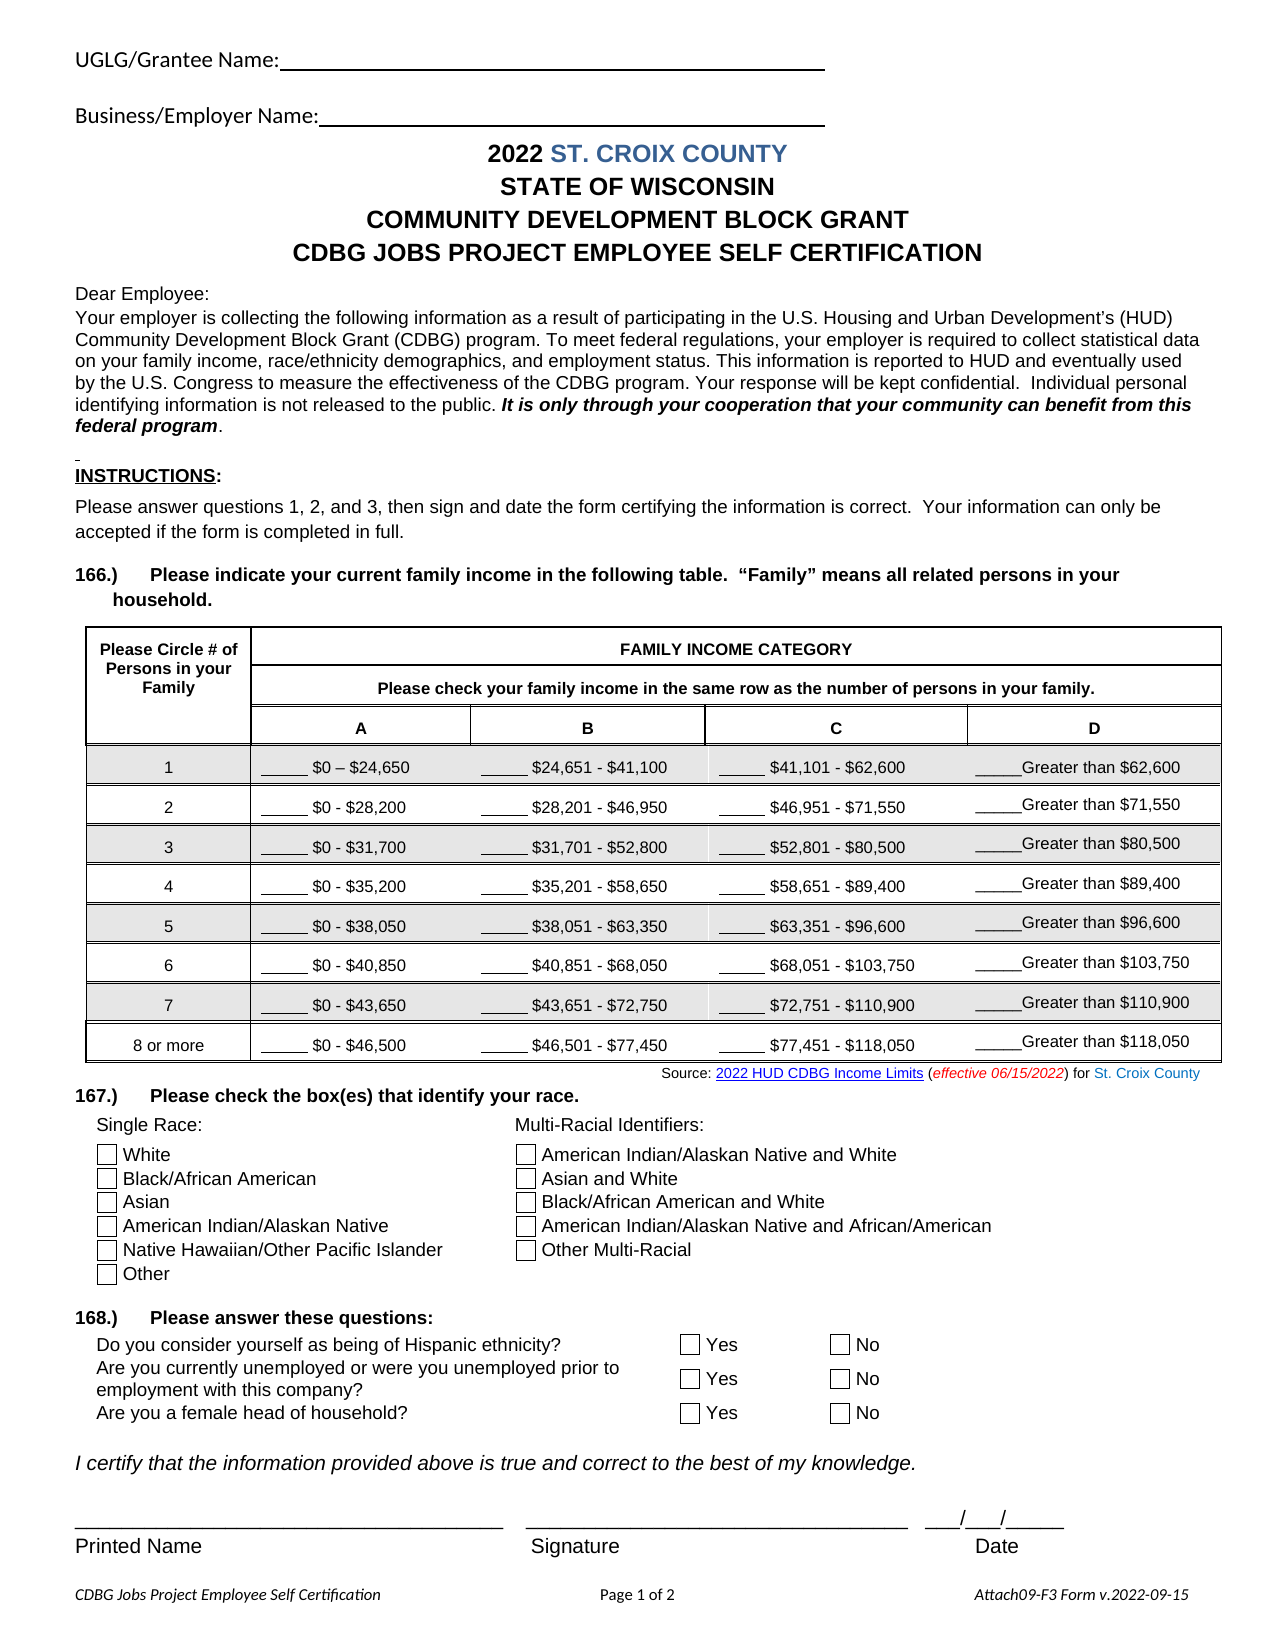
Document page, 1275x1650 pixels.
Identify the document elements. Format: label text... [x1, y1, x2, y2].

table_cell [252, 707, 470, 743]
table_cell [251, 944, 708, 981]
text _____________________________________ _________________________________ ___/___/_____ [75, 1506, 1200, 1530]
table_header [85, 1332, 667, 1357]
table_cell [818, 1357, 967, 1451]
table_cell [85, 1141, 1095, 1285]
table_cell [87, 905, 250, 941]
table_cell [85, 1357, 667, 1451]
text Source: 2022 HUD CDBG Income Limits (effective 06/15/2022) for St. Croix County [75, 1065, 1200, 1082]
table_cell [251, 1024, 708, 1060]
list Please answer these questions: [75, 1307, 1200, 1328]
text STATE OF WISCONSIN [75, 172, 1200, 201]
text COMMUNITY DEVELOPMENT BLOCK GRANT [75, 205, 1200, 234]
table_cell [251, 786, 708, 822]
text Your employer is collecting the following information as a result of participating in the U.S. Housing and Urban Development’s (HUD) Community Development Block Grant (CDBG) program. To meet federal regulations, your employer is required to collect statistical data on your family income, race/ethnicity demographics, and employment status. This information is reported to HUD and eventually used by the U.S. Congress to measure the effectiveness of the CDBG program. Your response will be kept confidential. Individual personal identifying information is not released to the public. It is only through your cooperation that your community can benefit from this federal program. [75, 307, 1200, 437]
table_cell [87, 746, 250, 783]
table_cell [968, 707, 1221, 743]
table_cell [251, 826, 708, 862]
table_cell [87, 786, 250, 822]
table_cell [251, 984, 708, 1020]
text CDBG JOBS PROJECT EMPLOYEE SELF CERTIFICATION [75, 238, 1200, 267]
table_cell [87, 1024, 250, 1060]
text INSTRUCTIONS: [75, 464, 1200, 486]
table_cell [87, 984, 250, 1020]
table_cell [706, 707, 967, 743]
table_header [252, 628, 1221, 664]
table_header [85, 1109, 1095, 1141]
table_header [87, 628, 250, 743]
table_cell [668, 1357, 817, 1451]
text Please answer questions 1, 2, and 3, then sign and date the form certifying the information is correct. Your information can only be accepted if the form is completed in full. [75, 496, 1200, 542]
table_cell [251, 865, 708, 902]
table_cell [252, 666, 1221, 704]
list Please indicate your current family income in the following table. “Family” means all related persons in your household. [75, 564, 1200, 610]
list Please check the box(es) that identify your race. [75, 1084, 1200, 1106]
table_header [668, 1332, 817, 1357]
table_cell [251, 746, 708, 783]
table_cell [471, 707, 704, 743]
text Dear Employee: [75, 282, 1200, 304]
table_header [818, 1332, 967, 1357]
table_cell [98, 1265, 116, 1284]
text Printed Name Signature Date [75, 1534, 1200, 1558]
text I certify that the information provided above is true and correct to the best of my knowledge. [75, 1451, 1200, 1475]
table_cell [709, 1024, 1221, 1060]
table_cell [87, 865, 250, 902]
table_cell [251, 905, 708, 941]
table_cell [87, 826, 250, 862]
subtitle 2022 St. Croix County [75, 139, 1200, 168]
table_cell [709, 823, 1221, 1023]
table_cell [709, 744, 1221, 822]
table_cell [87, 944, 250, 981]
